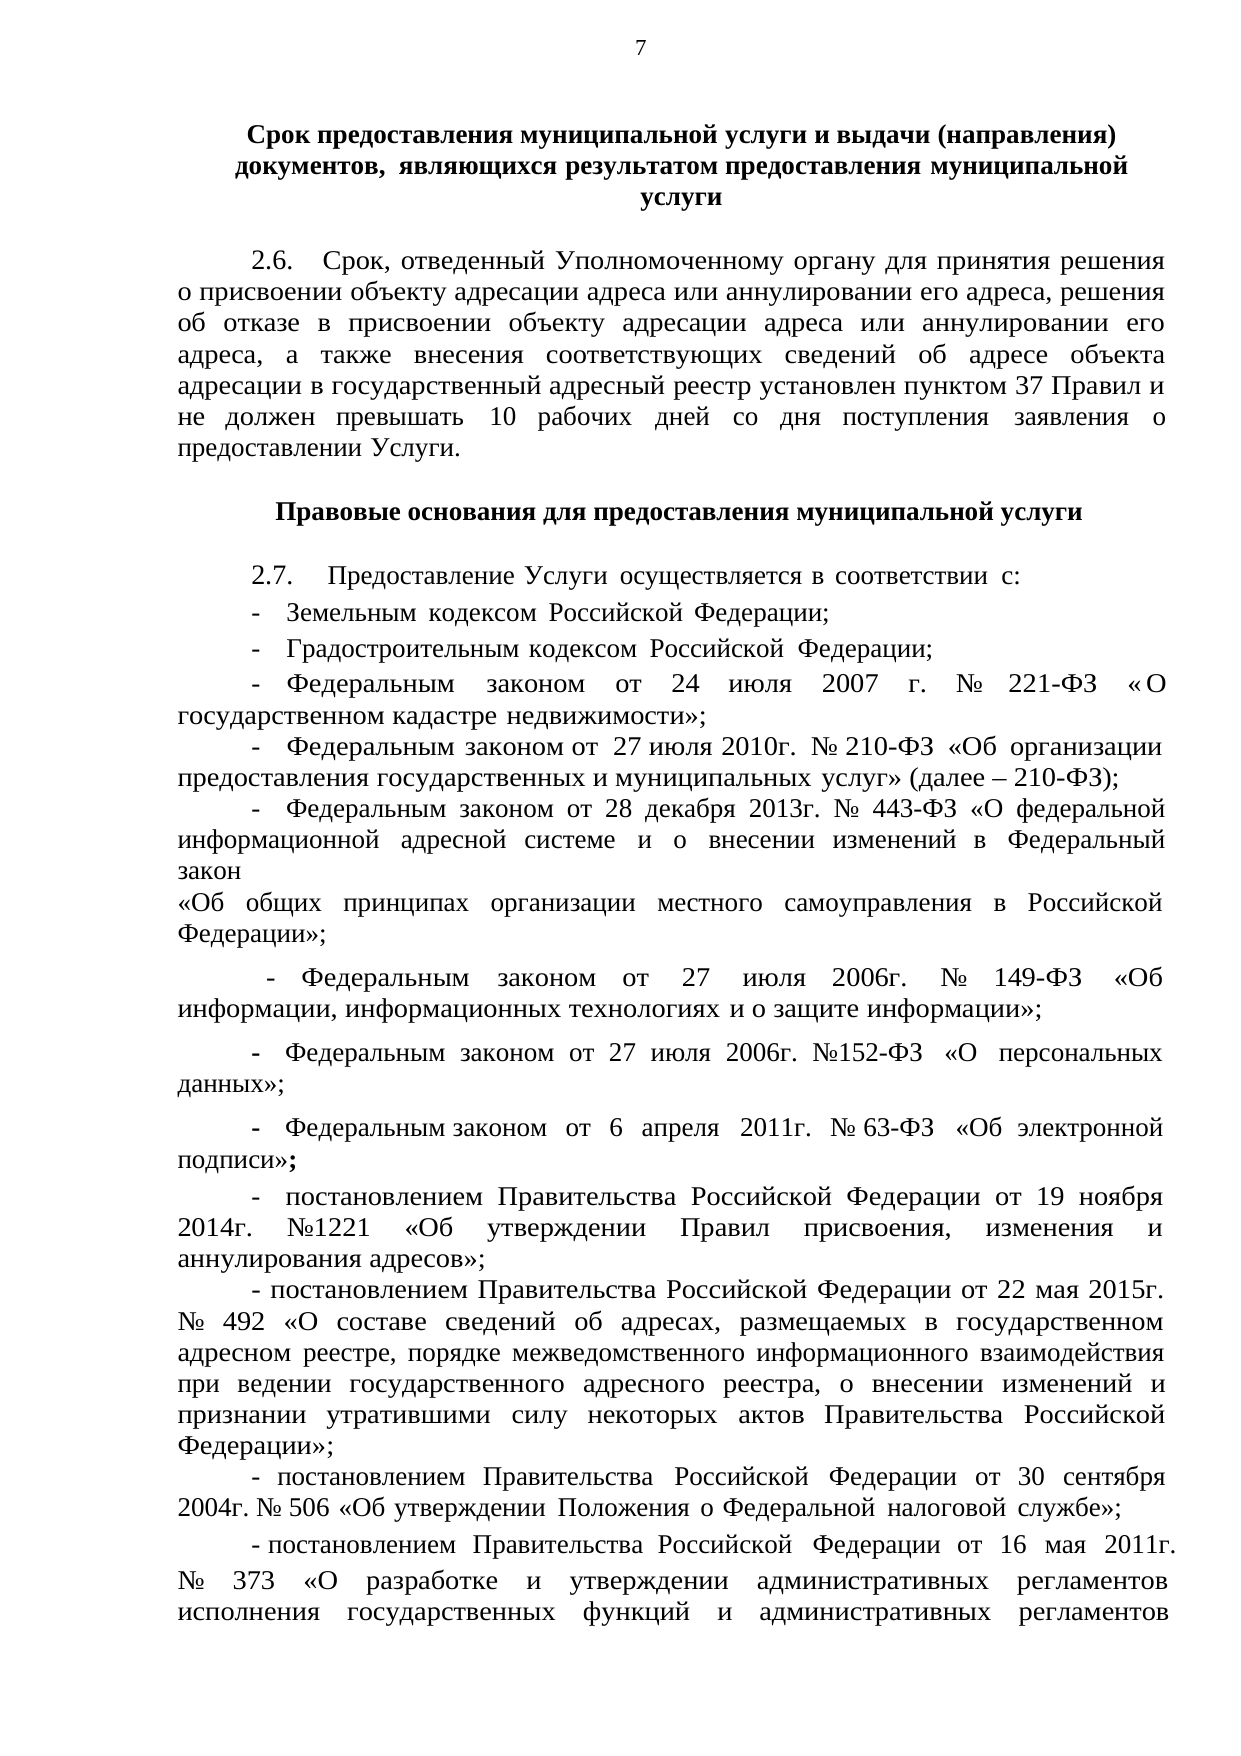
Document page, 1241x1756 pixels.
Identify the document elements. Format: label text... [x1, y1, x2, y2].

list Градостроительным кодексом Российской Федерации; [177, 632, 1181, 663]
text Правовые основания для предоставления муниципальной услуги [177, 495, 1181, 526]
list Федеральным законом от 6 апреля 2011г. № 63-ФЗ «Об электронной подписи»; [177, 1112, 1163, 1174]
text - постановлением Правительства Российской Федерации от 22 мая 2015г. № 492 «О составе сведений об адресах, размещаемых в государственном адресном реестре, порядке межведомственного информационного взаимодействия при ведении государственного адресного реестра, о внесении изменений и признании утратившими силу некоторых актов Правительства Российской Федерации»; [177, 1273, 1166, 1460]
list постановлением Правительства Российской Федерации от 19 ноября 2014г. №1221 «Об утверждении Правил присвоения, изменения и аннулирования адресов»; [177, 1180, 1164, 1273]
list Федеральным законом от 28 декабря 2013г. № 443-ФЗ «О федеральной информационной адресной системе и о внесении изменений в Федеральный закон [177, 792, 1165, 886]
text «Об общих принципах организации местного самоуправления в Российской Федерации»; [177, 886, 1164, 948]
list Земельным кодексом Российской Федерации; [177, 596, 1181, 627]
list Срок, отведенный Уполномоченному органу для принятия решения о присвоении объекту адресации адреса или аннулировании его адреса, решения об отказе в присвоении объекту адресации адреса или аннулировании его адреса, а также внесения соответствующих сведений об адресе объекта адресации в государственный адресный реестр установлен пунктом 37 Правил и не должен превышать 10 рабочих дней со дня поступления заявления о предоставлении Услуги. [177, 243, 1166, 462]
list Федеральным законом от 24 июля 2007 г. № 221-ФЗ «О государственном кадастре недвижимости»; [177, 668, 1167, 730]
list Федеральным законом от 27 июля 2006г. №152-ФЗ «О персональных данных»; [177, 1036, 1163, 1098]
list Предоставление Услуги осуществляется в соответствии с: [177, 558, 1181, 591]
list Федеральным законом от 27 июля 2010г. № 210-ФЗ «Об организации предоставления государственных и муниципальных услуг» (далее – 210-ФЗ); [177, 730, 1163, 792]
text - Федеральным законом от 27 июля 2006г. № 149-ФЗ «Об информации, информационных технологиях и о защите информации»; [177, 961, 1163, 1023]
subtitle Срок предоставления муниципальной услуги и выдачи (направления) документов, являющихся результатом предоставления муниципальной услуги [204, 118, 1158, 212]
text - постановлением Правительства Российской Федерации от 16 мая 2011г. [177, 1528, 1181, 1559]
text - постановлением Правительства Российской Федерации от 30 сентября 2004г. № 506 «Об утверждении Положения о Федеральной налоговой службе»; [177, 1460, 1166, 1523]
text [177, 1564, 1170, 1626]
